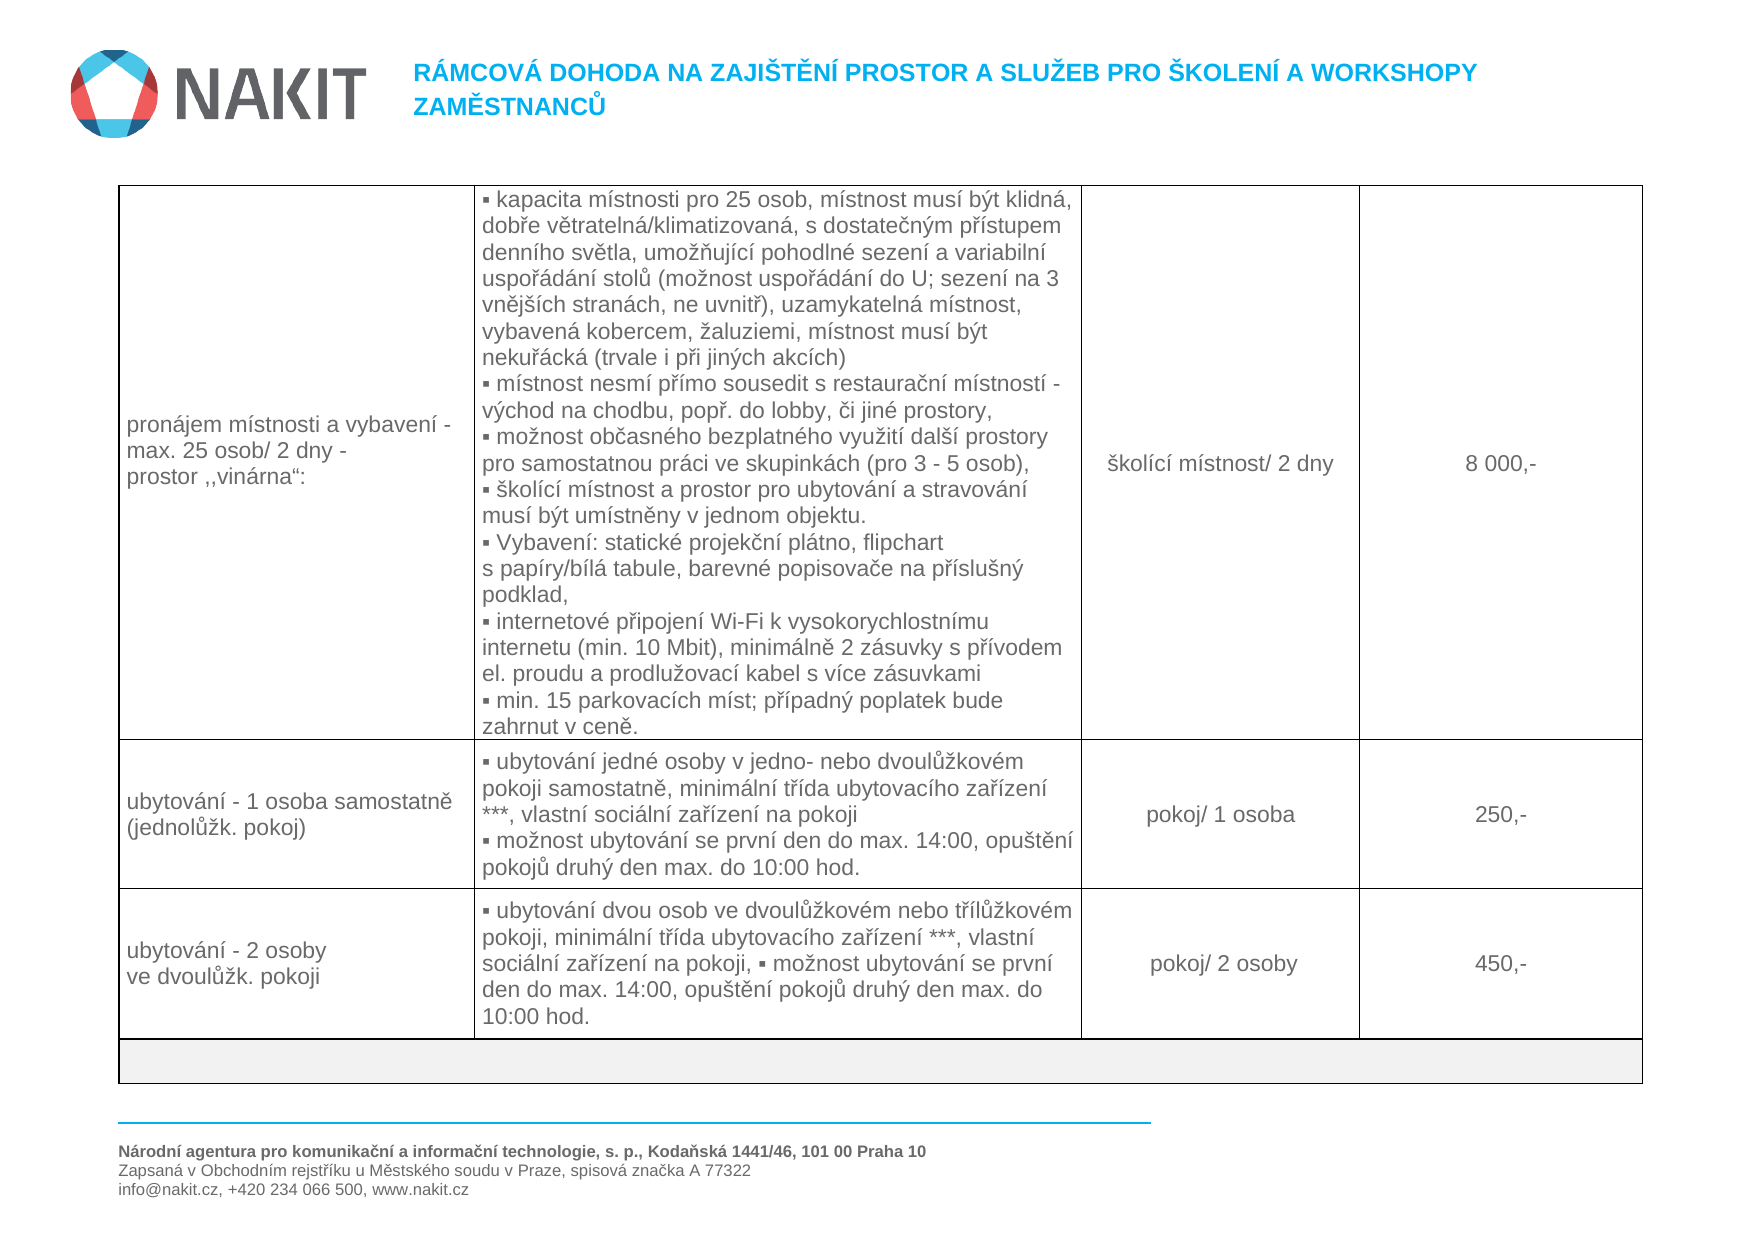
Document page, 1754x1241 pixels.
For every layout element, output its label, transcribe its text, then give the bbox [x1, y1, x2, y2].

table_cell pokoj/ 1 osoba [1082, 740, 1359, 888]
table_cell ubytování - 2 osoby ve dvoulůžk. pokoji [120, 889, 474, 1038]
table_cell pokoj/ 2 osoby [1082, 889, 1359, 1038]
table_cell ubytování - 1 osoba samostatně (jednolůžk. pokoj) [120, 740, 474, 888]
picture [70, 50, 367, 138]
table_cell pronájem místnosti a vybavení - max. 25 osob/ 2 dny - prostor ,,vinárna“: [120, 186, 474, 739]
table_cell 450,- [1360, 889, 1642, 1038]
table_cell školící místnost/ 2 dny [1082, 186, 1359, 739]
table_cell [120, 1040, 1642, 1083]
table_cell ▪ ubytování dvou osob ve dvoulůžkovém nebo třílůžkovém pokoji, minimální třída ubytovacího zařízení ***, vlastní sociální zařízení na pokoji, ▪ možnost ubytování se první den do max. 14:00, opuštění pokojů druhý den max. do 10:00 hod. [475, 889, 1081, 1038]
table_cell 250,- [1360, 740, 1642, 888]
table_cell 8 000,- [1360, 186, 1642, 739]
table_cell ▪ ubytování jedné osoby v jedno- nebo dvoulůžkovém pokoji samostatně, minimální třída ubytovacího zařízení ***, vlastní sociální zařízení na pokoji ▪ možnost ubytování se první den do max. 14:00, opuštění pokojů druhý den max. do 10:00 hod. [475, 740, 1081, 888]
